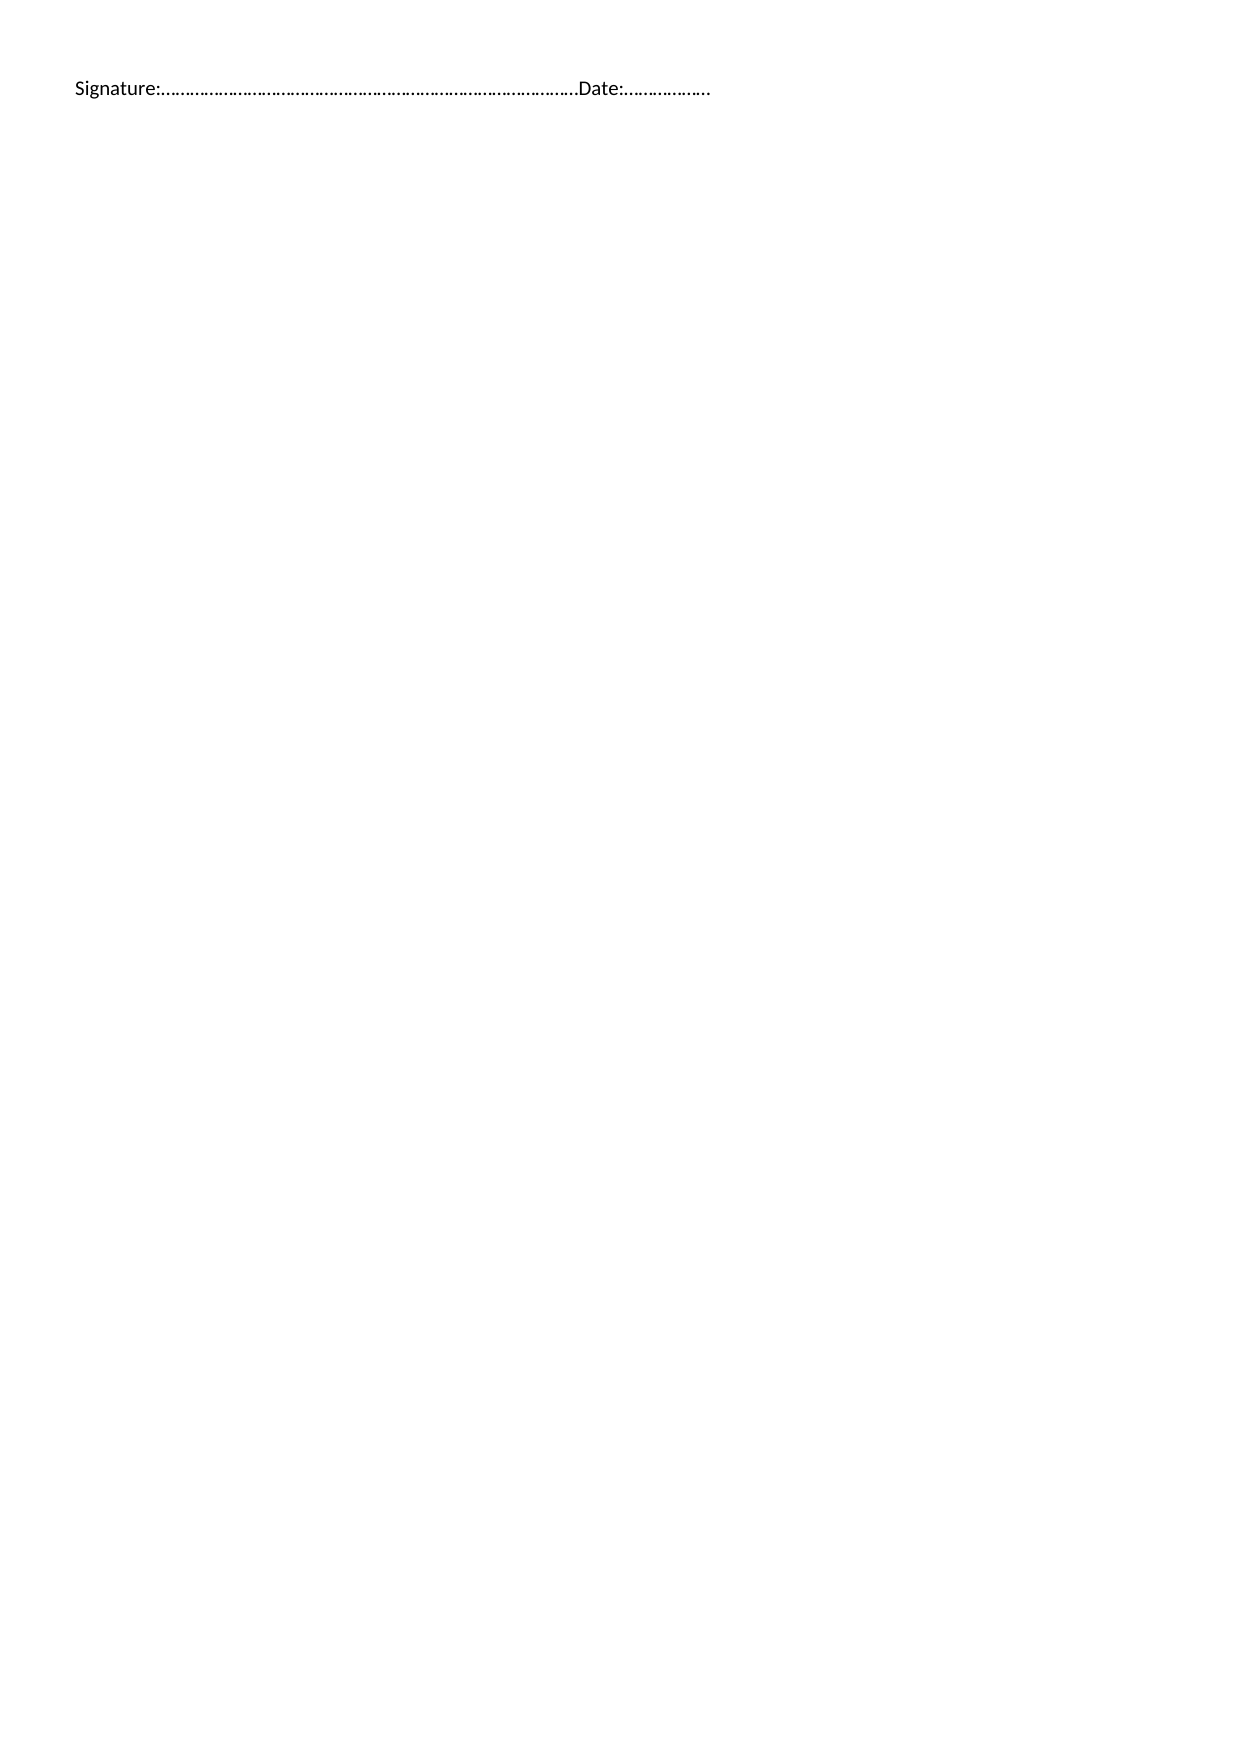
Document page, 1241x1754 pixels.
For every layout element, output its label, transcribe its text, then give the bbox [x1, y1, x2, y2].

text Signature:……………………………………………………………………………Date:……………… [75, 75, 1165, 100]
